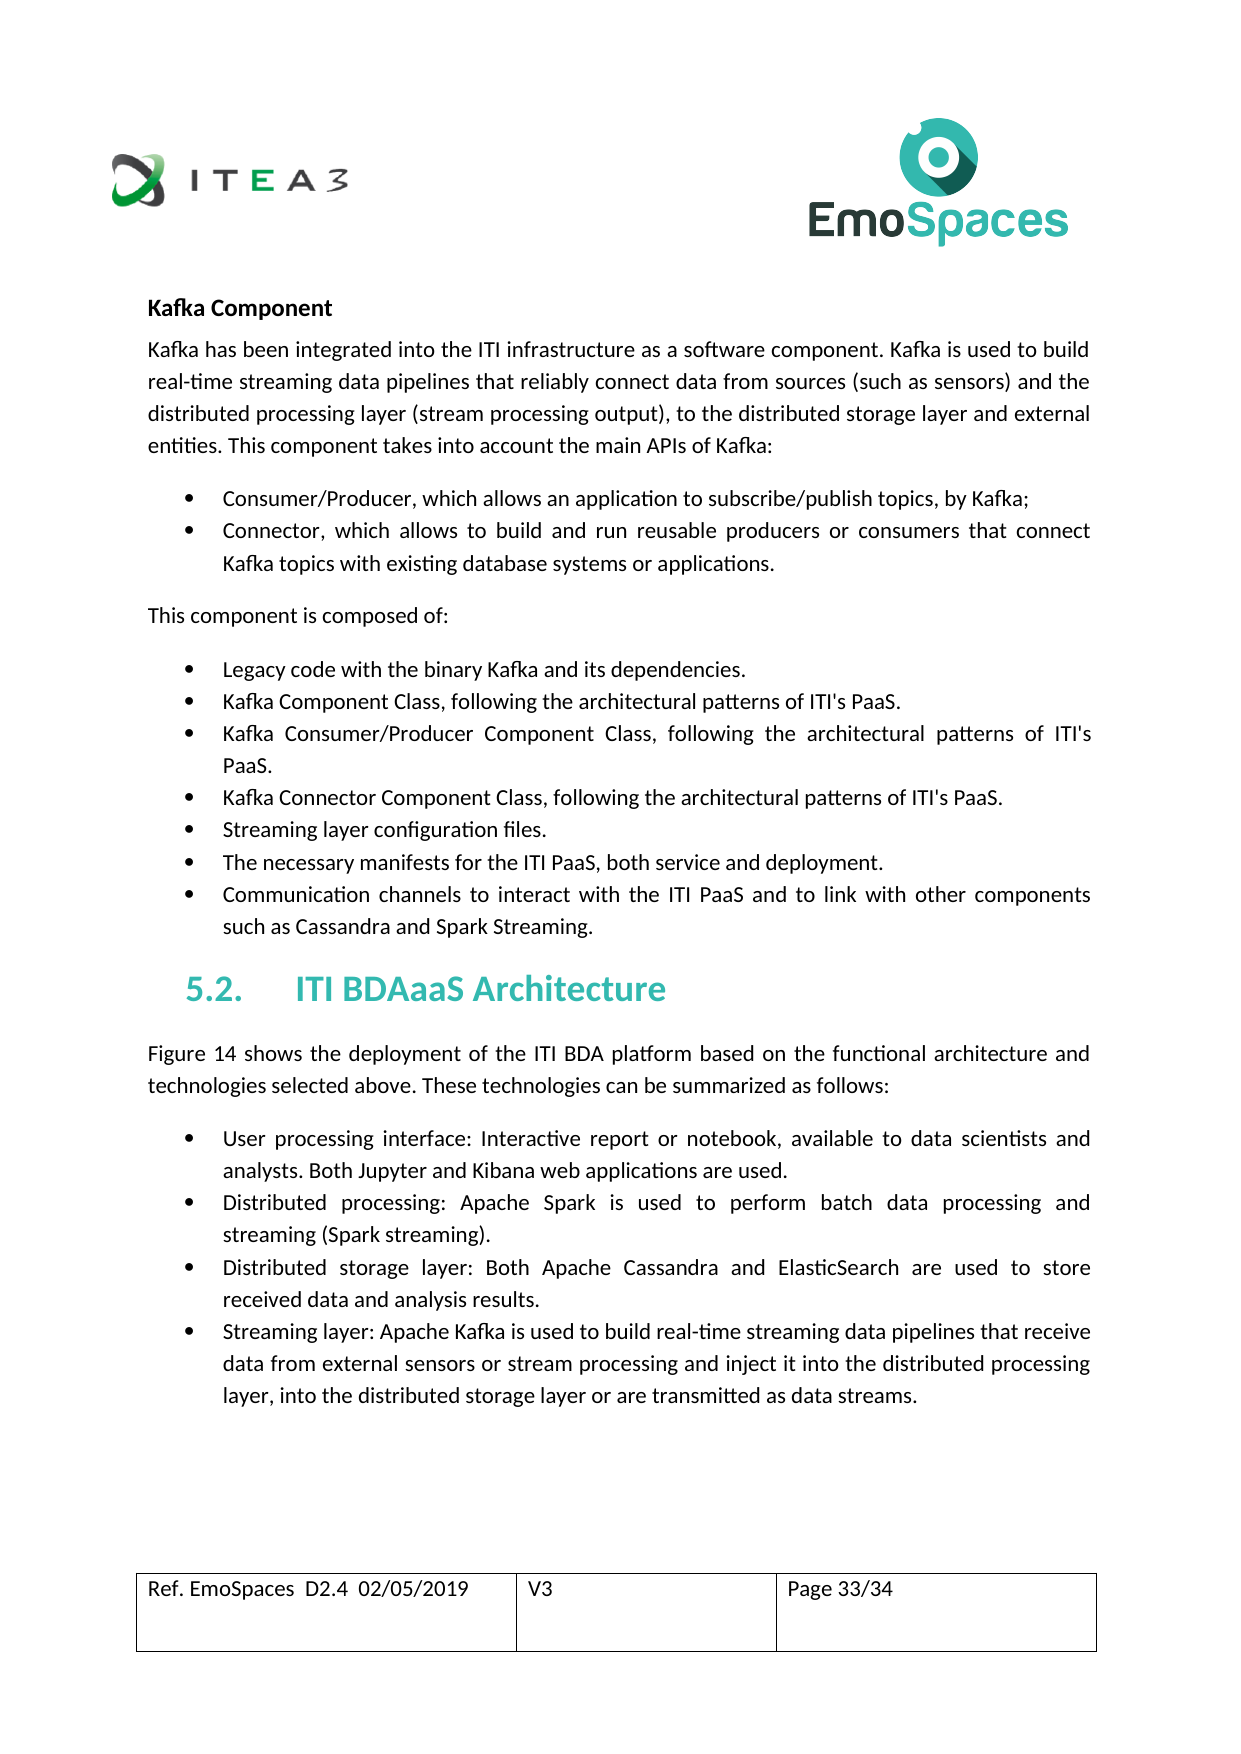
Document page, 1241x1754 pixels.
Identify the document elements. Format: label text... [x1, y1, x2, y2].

list The necessary manifests for the ITI PaaS, both service and deployment. [185, 848, 1093, 876]
list Streaming layer: Apache Kafka is used to build real-time streaming data pipelines that receive data from external sensors or stream processing and inject it into the distributed processing layer, into the distributed storage layer or are transmitted as data streams. [185, 1317, 1093, 1409]
list Streaming layer configuration files. [185, 816, 1093, 844]
text This component is composed of: [148, 602, 1093, 630]
list Legacy code with the binary Kafka and its dependencies. [185, 655, 1093, 683]
list Kafka Component Class, following the architectural patterns of ITI's PaaS. [185, 687, 1093, 715]
subtitle Kafka Component [148, 292, 1093, 322]
list Kafka Connector Component Class, following the architectural patterns of ITI's PaaS. [185, 783, 1093, 811]
list Connector, which allows to build and run reusable producers or consumers that connect Kafka topics with existing database systems or applications. [185, 516, 1093, 577]
list User processing interface: Interactive report or notebook, available to data scientists and analysts. Both Jupyter and Kibana web applications are used. [185, 1124, 1093, 1184]
list Kafka Consumer/Producer Component Class, following the architectural patterns of ITI's PaaS. [185, 719, 1093, 779]
picture [108, 146, 357, 213]
subtitle ITI BDAaaS Architecture [185, 965, 1093, 1011]
picture [784, 73, 1093, 292]
list Distributed storage layer: Both Apache Cassandra and ElasticSearch are used to store received data and analysis results. [185, 1253, 1093, 1313]
list Consumer/Producer, which allows an application to subscribe/publish topics, by Kafka; [185, 484, 1093, 512]
list Distributed processing: Apache Spark is used to perform batch data processing and streaming (Spark streaming). [185, 1188, 1093, 1248]
text Kafka has been integrated into the ITI infrastructure as a software component. Kafka is used to build real-time streaming data pipelines that reliably connect data from sources (such as sensors) and the distributed processing layer (stream processing output), to the distributed storage layer and external entities. This component takes into account the main APIs of Kafka: [148, 335, 1093, 459]
list Communication channels to interact with the ITI PaaS and to link with other components such as Cassandra and Spark Streaming. [185, 880, 1093, 940]
